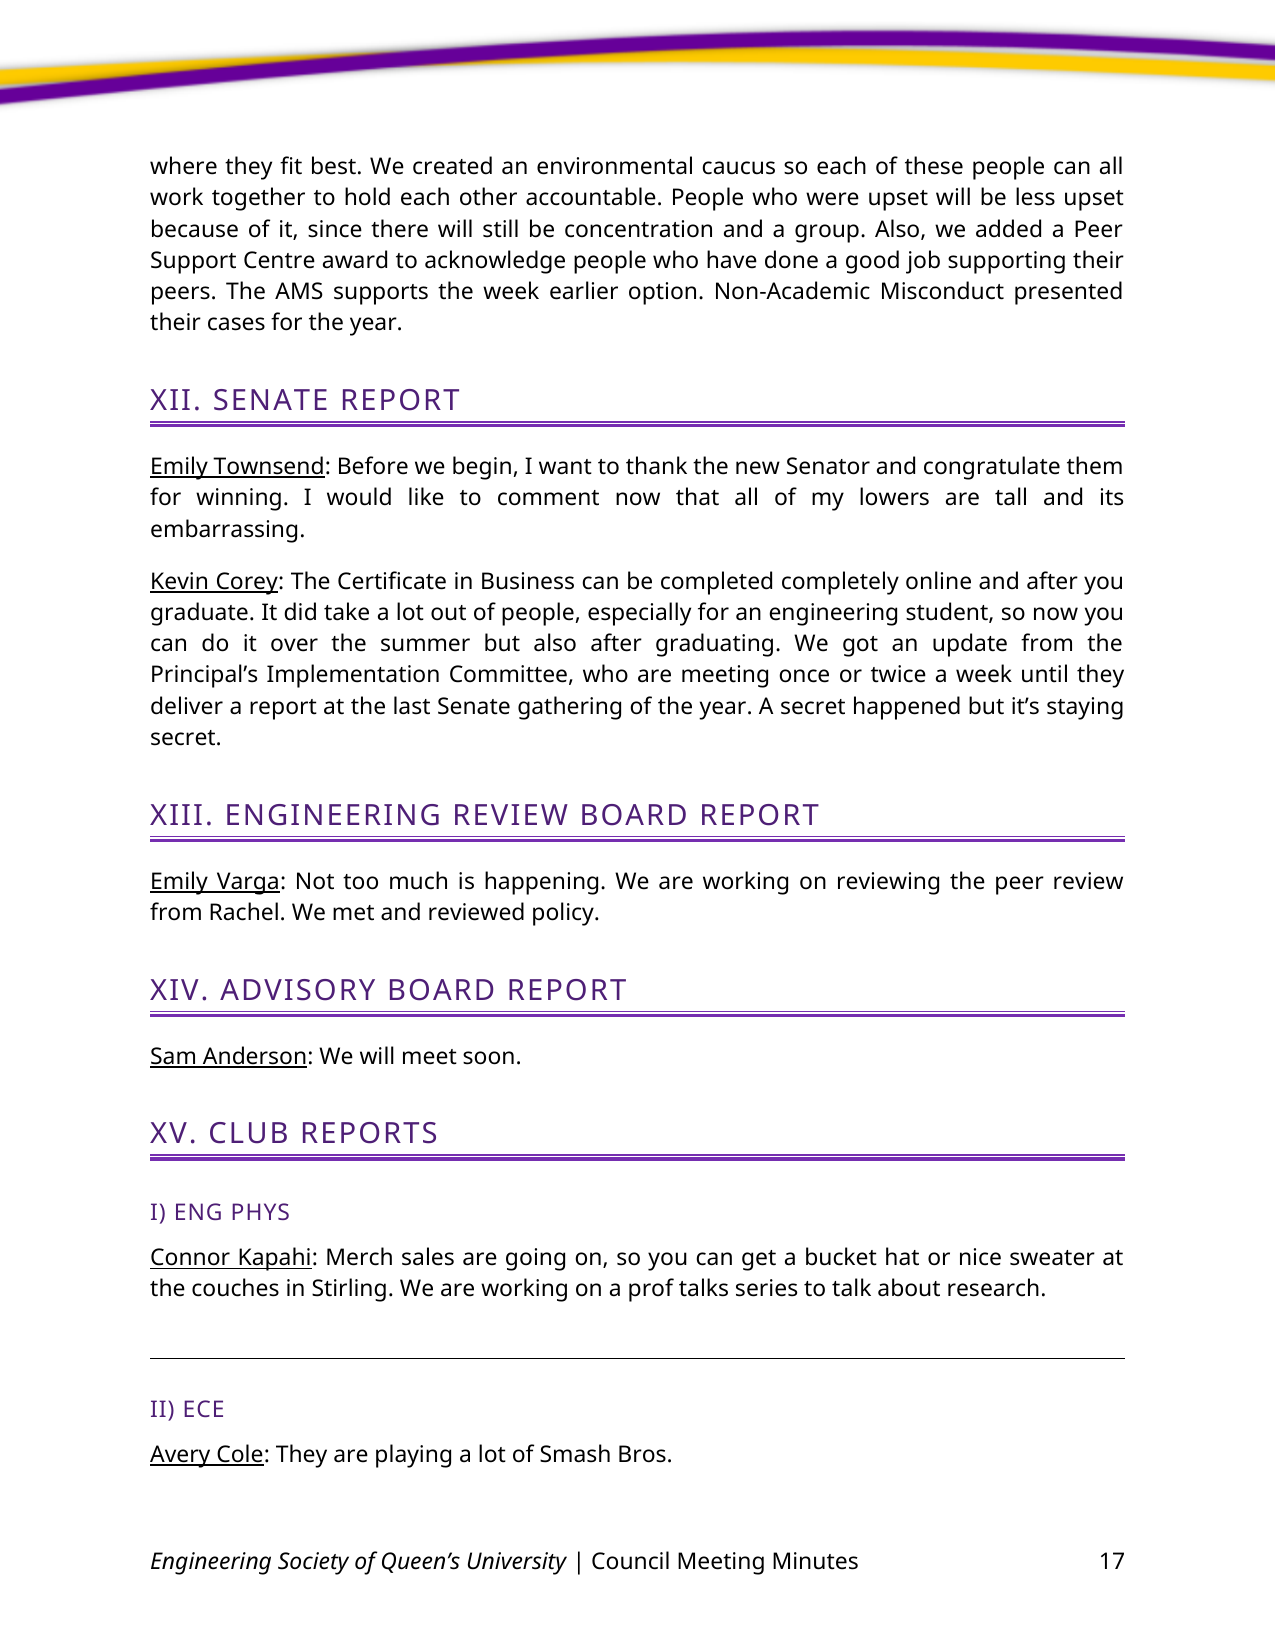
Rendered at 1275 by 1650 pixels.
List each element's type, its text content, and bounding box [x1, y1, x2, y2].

text Connor Kapahi: Merch sales are going on, so you can get a bucket hat or nice sweater at the couches in Stirling. We are working on a prof talks series to talk about research. [150, 1241, 1125, 1304]
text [150, 150, 1125, 337]
text Avery Cole: They are playing a lot of Smash Bros. [150, 1438, 1125, 1469]
subtitle XIII. Engineering Review Board Report [150, 794, 1125, 836]
text Kevin Corey: The Certificate in Business can be completed completely online and after you graduate. It did take a lot out of people, especially for an engineering student, so now you can do it over the summer but also after graduating. We got an update from the Principal’s Implementation Committee, who are meeting once or twice a week until they deliver a report at the last Senate gathering of the year. A secret happened but it’s staying secret. [150, 564, 1125, 752]
subtitle XII. Senate Report [150, 379, 1125, 421]
subtitle XIV. Advisory Board Report [150, 969, 1125, 1011]
text Emily Varga: Not too much is happening. We are working on reviewing the peer review from Rachel. We met and reviewed policy. [150, 864, 1125, 927]
picture [0, 21, 1275, 114]
subtitle XV. Club Reports [150, 1112, 1125, 1154]
subtitle I) eng phys [150, 1196, 1125, 1227]
text Emily Townsend: Before we begin, I want to thank the new Senator and congratulate them for winning. I would like to comment now that all of my lowers are tall and its embarrassing. [150, 450, 1125, 544]
subtitle ii) ece [150, 1393, 1125, 1424]
text Sam Anderson: We will meet soon. [150, 1039, 1125, 1071]
